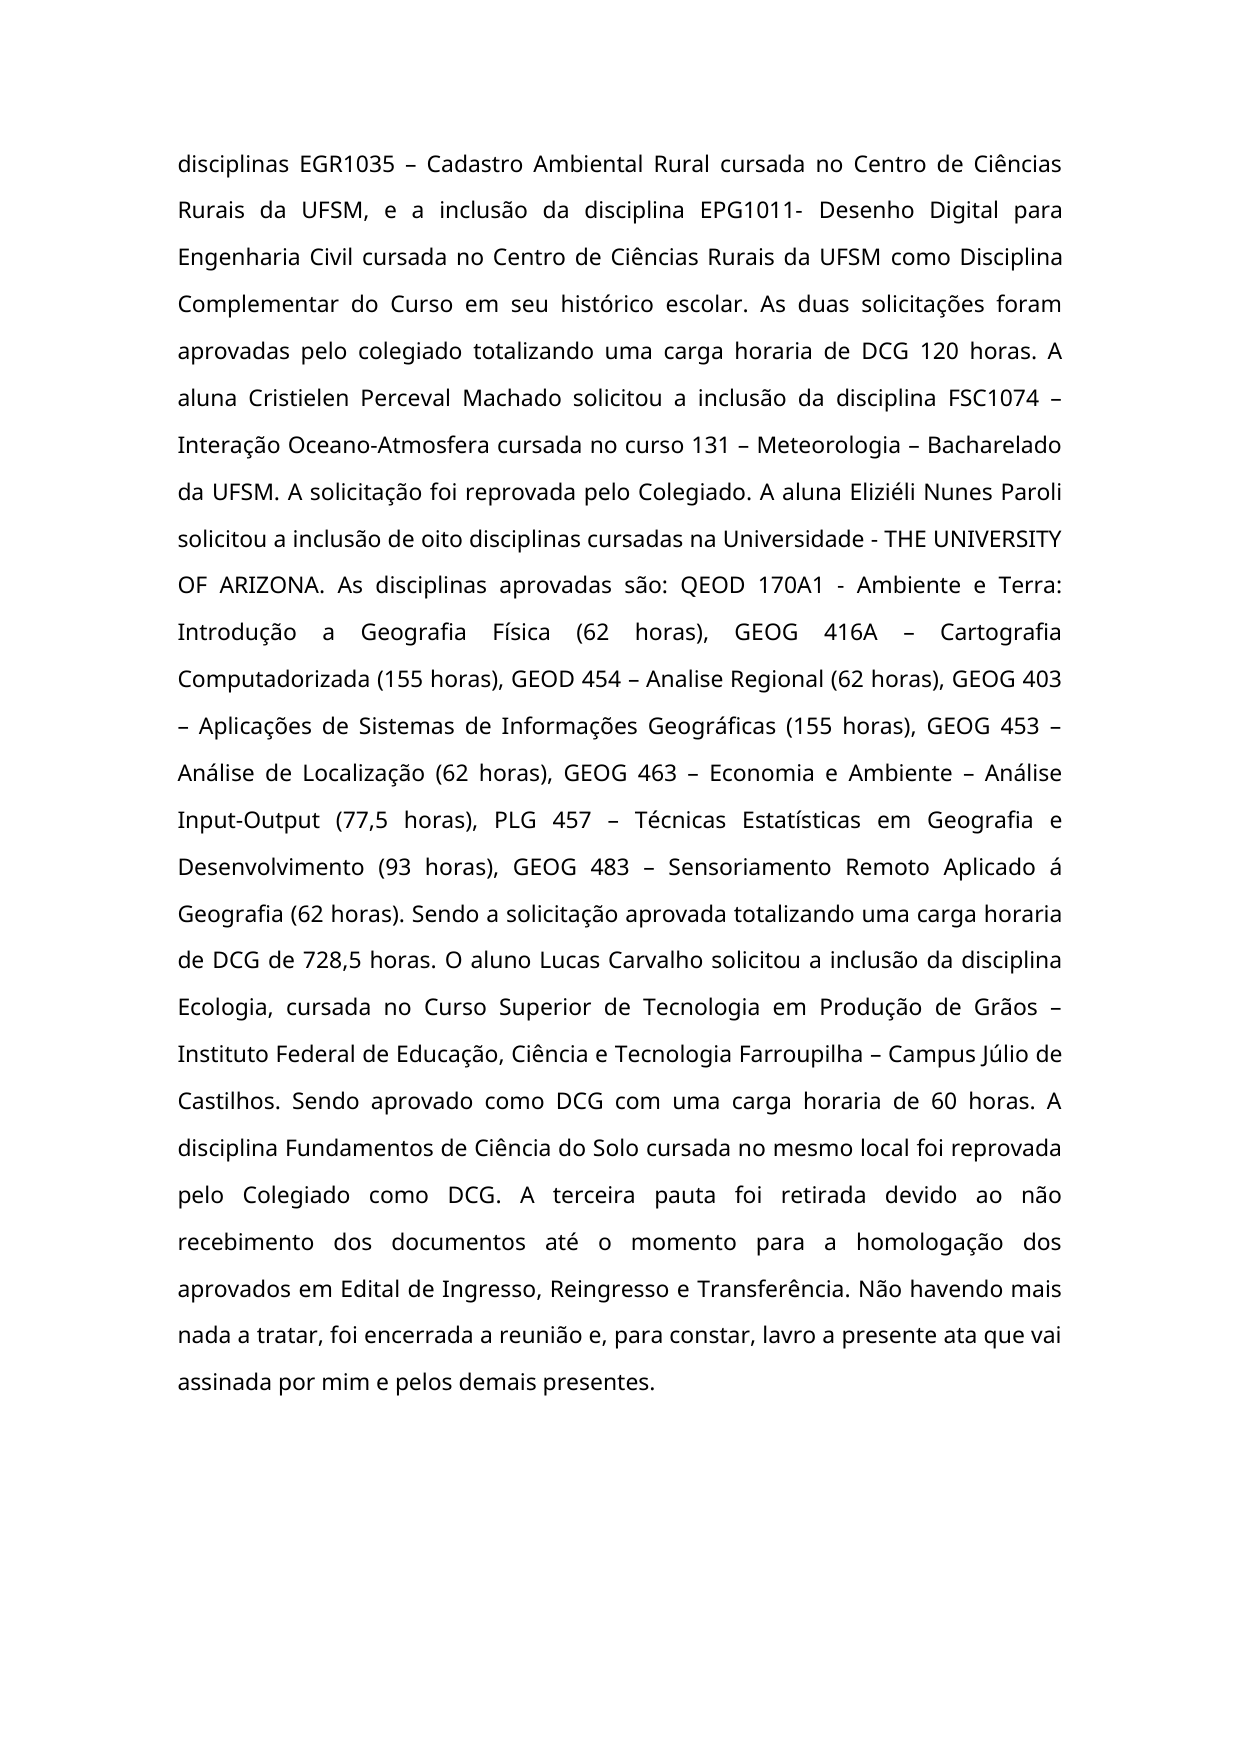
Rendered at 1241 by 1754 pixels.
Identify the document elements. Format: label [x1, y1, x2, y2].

text [177, 148, 1063, 1398]
